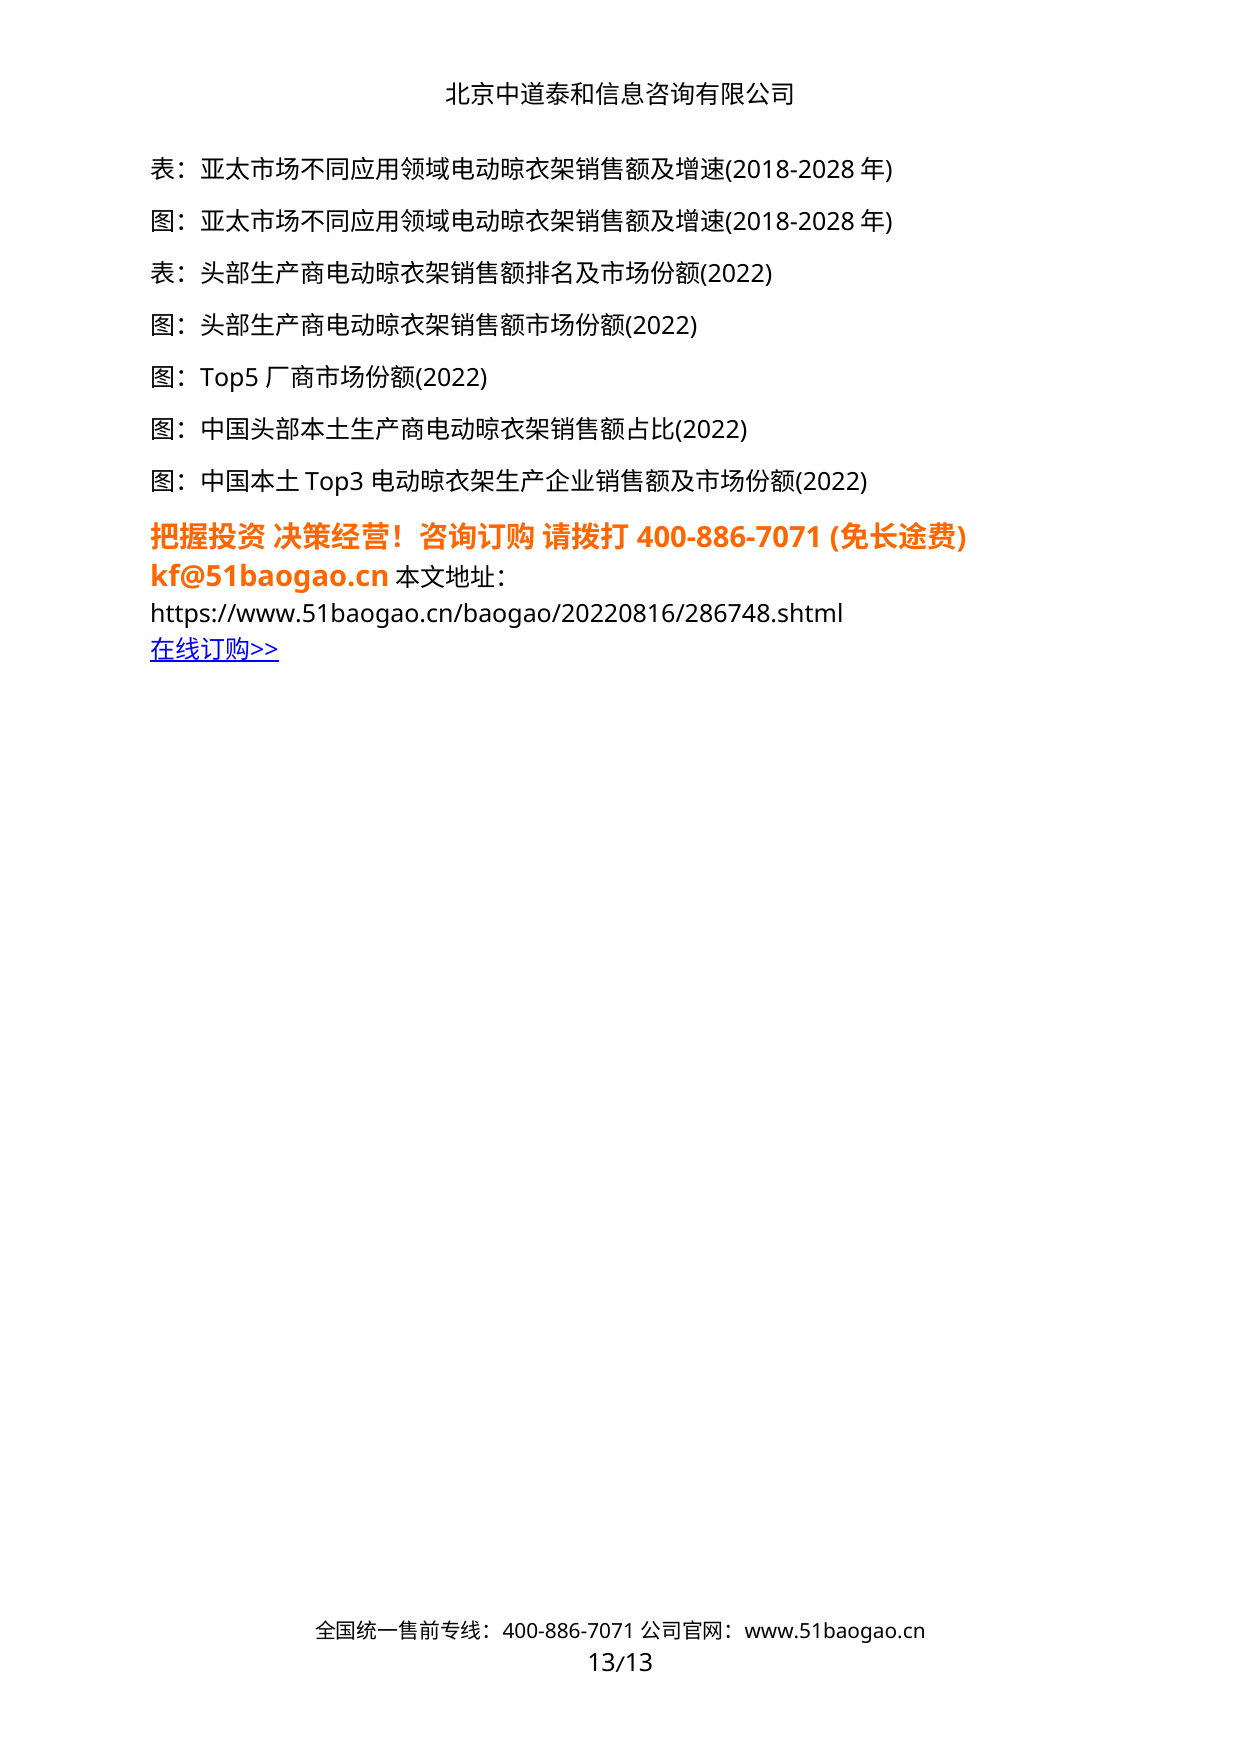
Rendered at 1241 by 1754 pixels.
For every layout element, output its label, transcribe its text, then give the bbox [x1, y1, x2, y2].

text 图：中国本土Top3 电动晾衣架生产企业销售额及市场份额(2022) [150, 461, 1090, 497]
text 把握投资 决策经营！咨询订购 请拨打 400-886-7071 (免长途费) kf@51baogao.cn本文地址：https://www.51baogao.cn/baogao/20220816/286748.shtml [150, 513, 1090, 629]
text 图：Top5 厂商市场份额(2022) [150, 357, 1090, 394]
text 在线订购>> [150, 629, 1090, 666]
text 图：亚太市场不同应用领域电动晾衣架销售额及增速(2018-2028年) [150, 202, 1090, 238]
text 图：头部生产商电动晾衣架销售额市场份额(2022) [150, 306, 1090, 342]
text 表：亚太市场不同应用领域电动晾衣架销售额及增速(2018-2028年) [150, 150, 1090, 186]
text 表：头部生产商电动晾衣架销售额排名及市场份额(2022) [150, 254, 1090, 290]
text 图：中国头部本土生产商电动晾衣架销售额占比(2022) [150, 409, 1090, 446]
